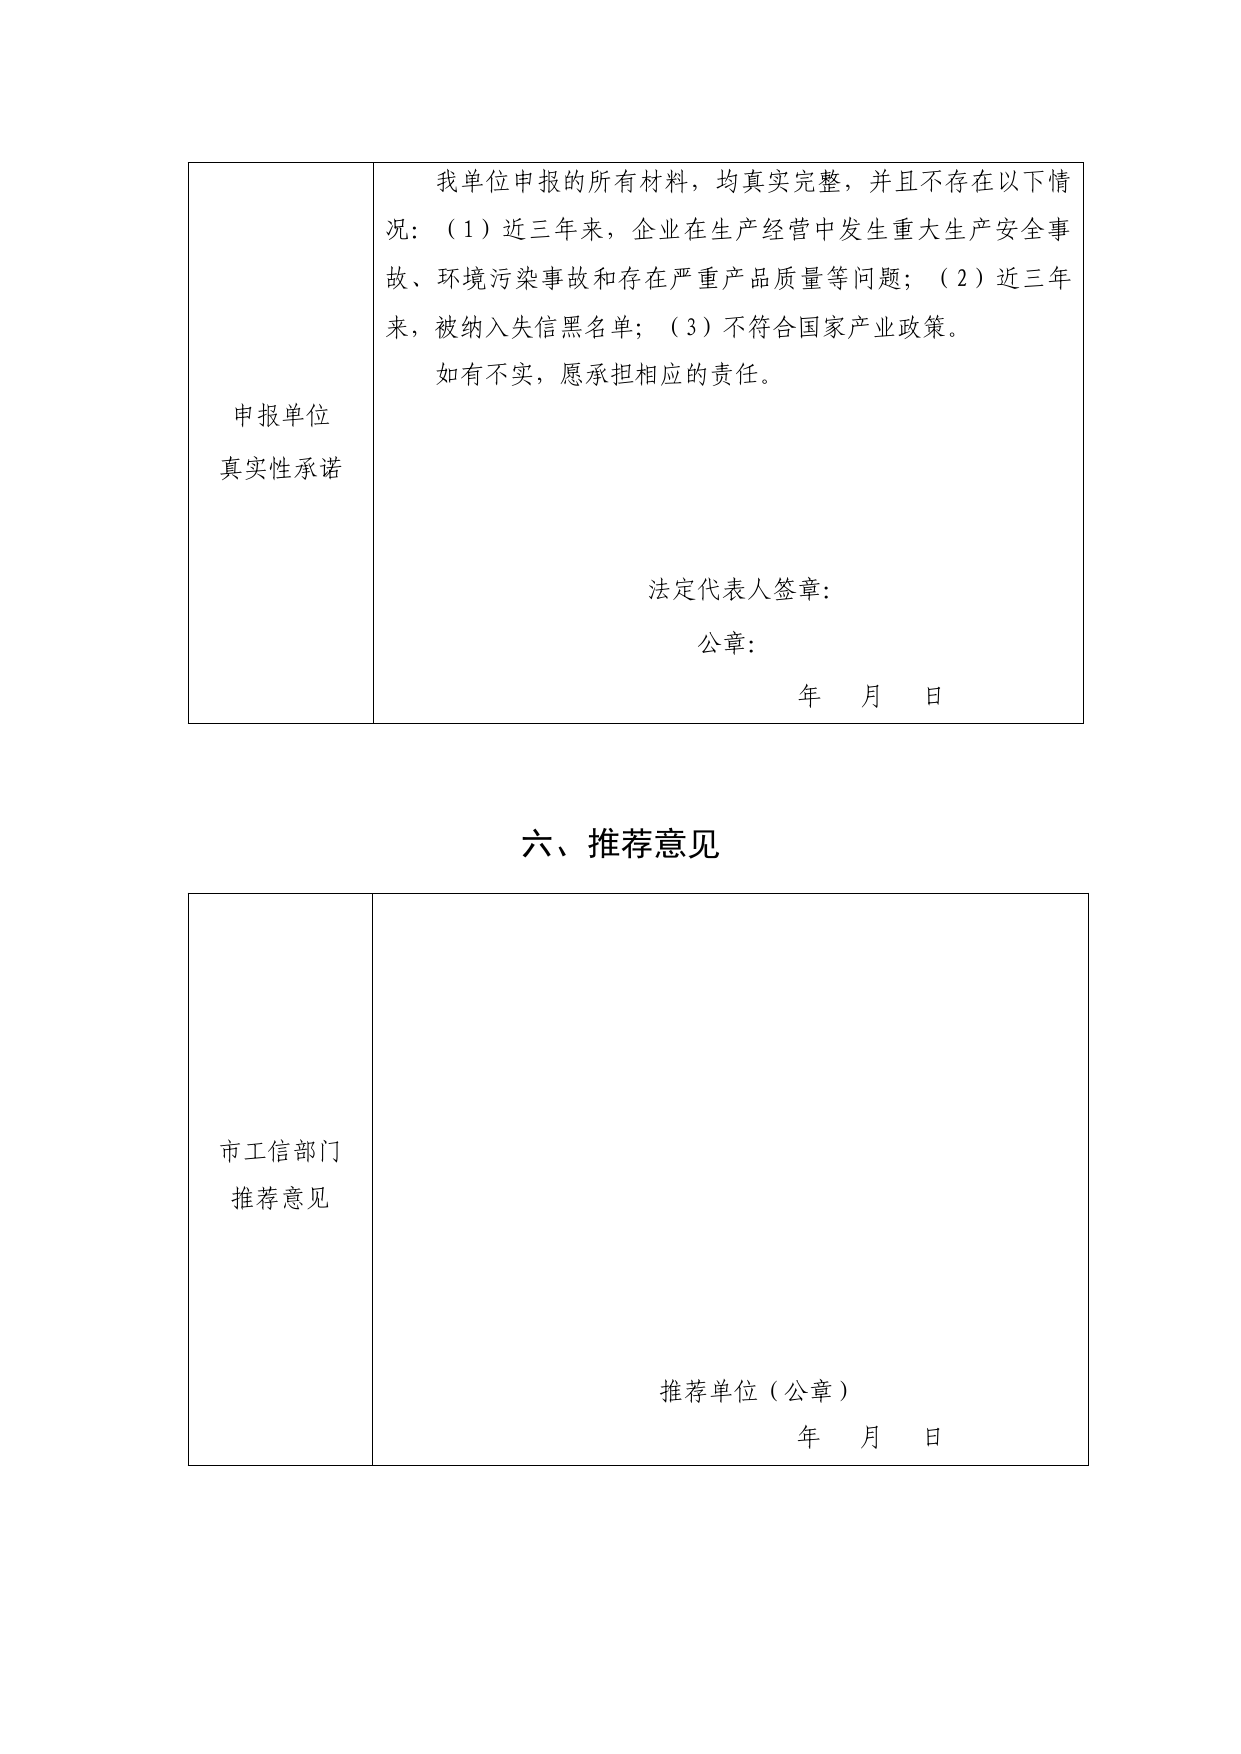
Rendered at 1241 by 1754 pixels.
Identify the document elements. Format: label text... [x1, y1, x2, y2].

text 六、推荐意见 [187, 808, 1053, 873]
table_header 市工信部门 推荐意见 [189, 894, 372, 1465]
table_header 申报单位 真实性承诺 [189, 163, 373, 723]
table_header 我单位申报的所有材料，均真实完整，并且不存在以下情况：（1）近三年来，企业在生产经营中发生重大生产安全事故、环境污染事故和存在严重产品质量等问题；（2）近三年来，被纳入失信黑名单；（3）不符合国家产业政策。 如有不实，愿承担相应的责任。 法定代表人签章： 公章： 年 月 日 [374, 163, 1083, 723]
table_header 推荐单位（公章） 年 月 日 [373, 894, 1088, 1465]
